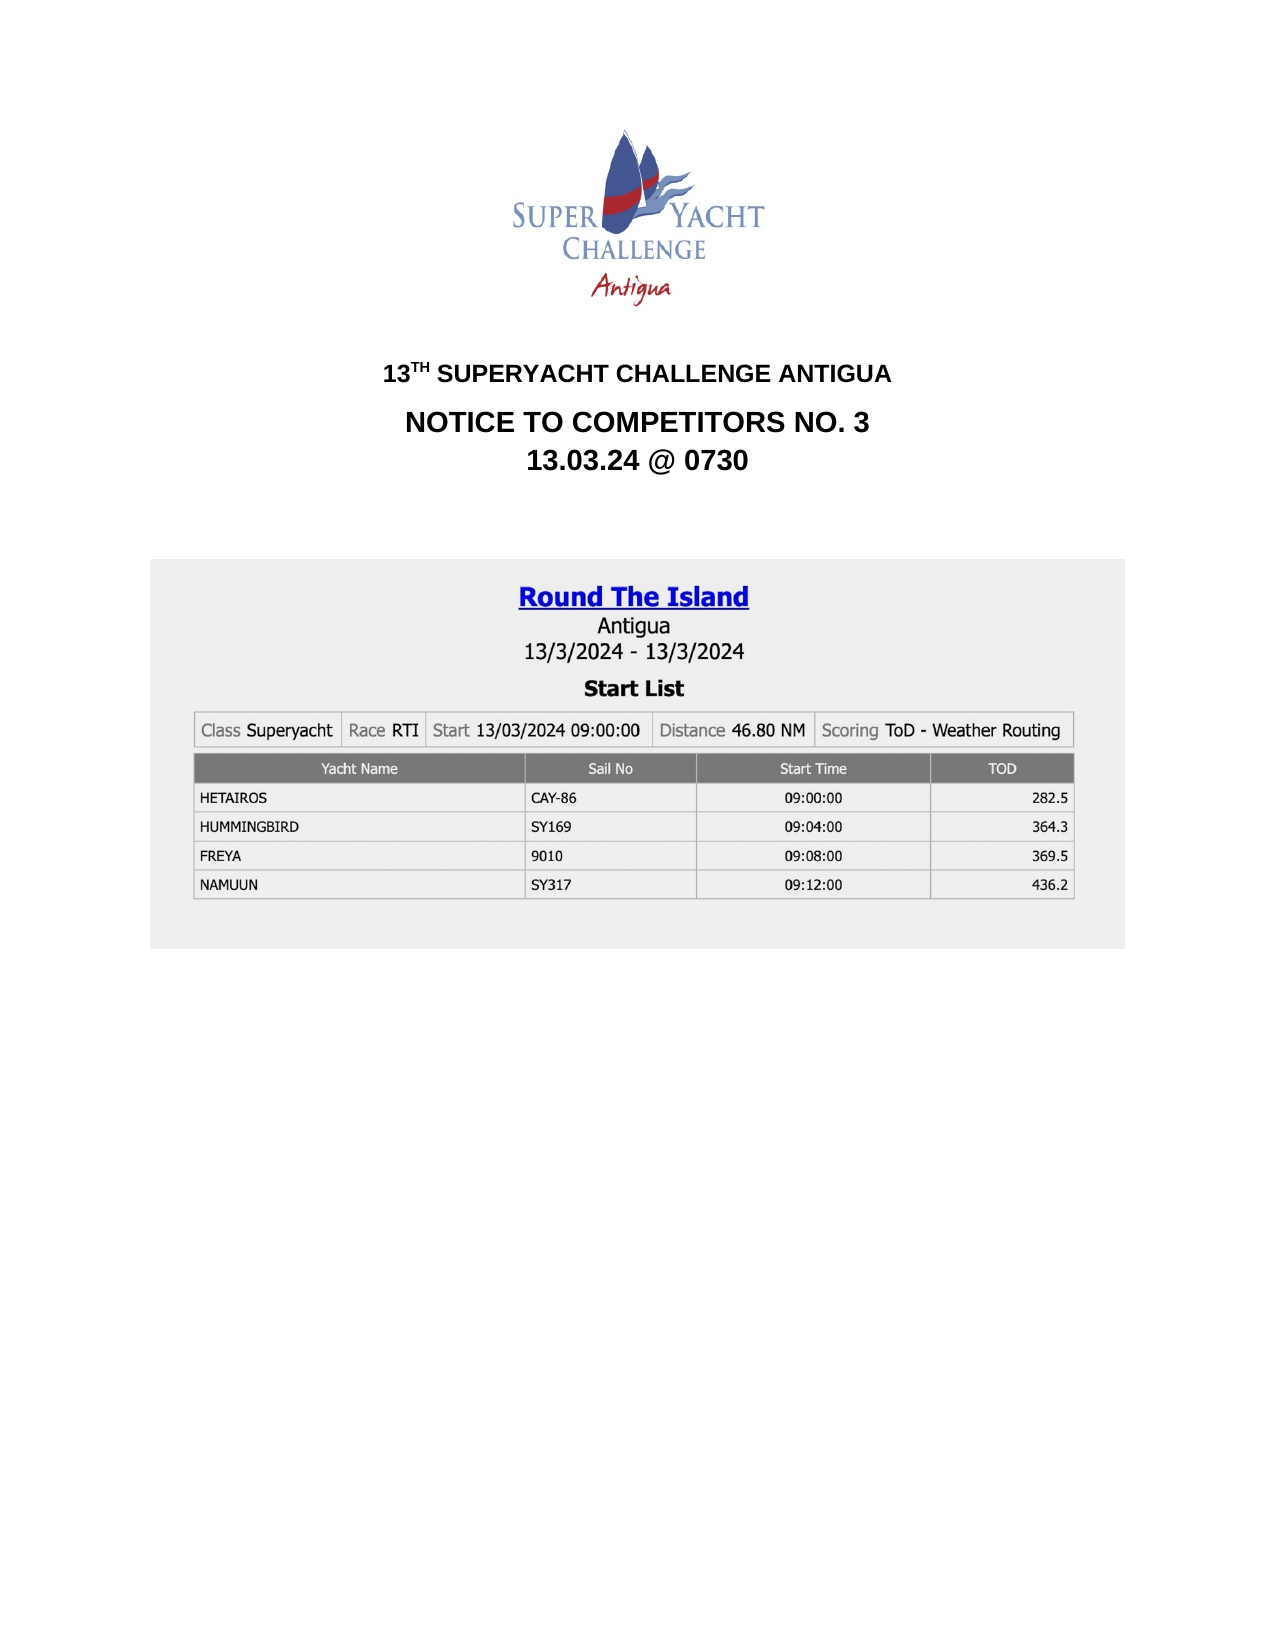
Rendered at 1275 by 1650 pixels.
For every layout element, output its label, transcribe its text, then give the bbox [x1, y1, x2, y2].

text 13TH SUPERYACHT CHALLENGE ANTIGUA [150, 359, 1125, 388]
picture [492, 118, 783, 332]
text 13.03.24 @ 0730 [150, 443, 1125, 477]
picture [150, 559, 1125, 949]
text NOTICE TO COMPETITORS NO. 3 [150, 405, 1125, 438]
